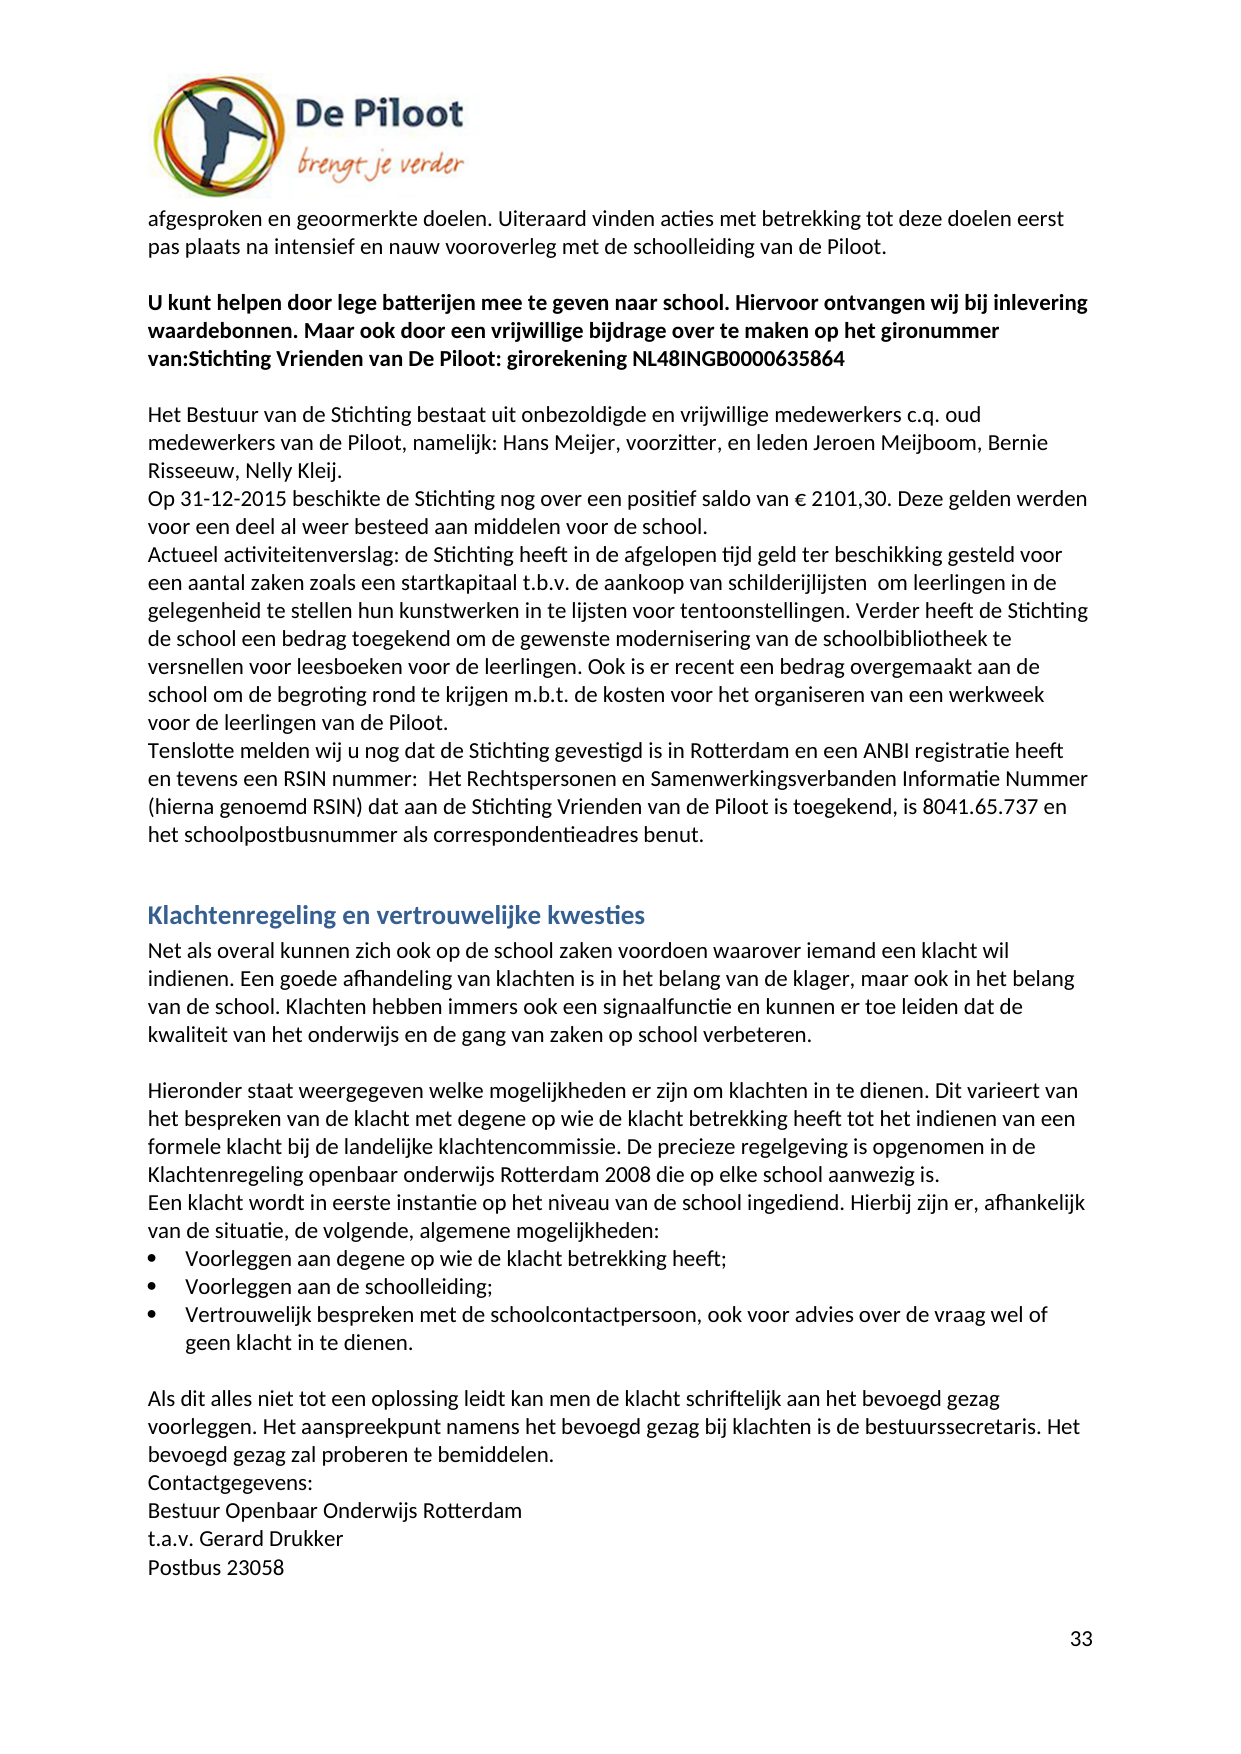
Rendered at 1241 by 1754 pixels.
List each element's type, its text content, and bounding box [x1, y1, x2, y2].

text Hieronder staat weergegeven welke mogelijkheden er zijn om klachten in te dienen. Dit varieert van het bespreken van de klacht met degene op wie de klacht betrekking heeft tot het indienen van een formele klacht bij de landelijke klachtencommissie. De precieze regelgeving is opgenomen in de Klachtenregeling openbaar onderwijs Rotterdam 2008 die op elke school aanwezig is. [148, 1076, 1093, 1188]
picture [147, 73, 486, 204]
text Contactgegevens: [148, 1468, 1093, 1497]
list Vertrouwelijk bespreken met de schoolcontactpersoon, ook voor advies over de vraag wel of geen klacht in te dienen. [148, 1300, 1093, 1356]
text Een klacht wordt in eerste instantie op het niveau van de school ingediend. Hierbij zijn er, afhankelijk van de situatie, de volgende, algemene mogelijkheden: [148, 1188, 1093, 1244]
text U kunt helpen door lege batterijen mee te geven naar school. Hiervoor ontvangen wij bij inlevering waardebonnen. Maar ook door een vrijwillige bijdrage over te maken op het gironummer van:Stichting Vrienden van De Piloot: girorekening NL48INGB0000635864 [148, 288, 1093, 372]
text Tenslotte melden wij u nog dat de Stichting gevestigd is in Rotterdam en een ANBI registratie heeft en tevens een RSIN nummer: Het Rechtspersonen en Samenwerkingsverbanden Informatie Nummer (hierna genoemd RSIN) dat aan de Stichting Vrienden van de Piloot is toegekend, is 8041.65.737 en het schoolpostbusnummer als correspondentieadres benut. [148, 736, 1093, 848]
text Bestuur Openbaar Onderwijs Rotterdam [148, 1497, 1093, 1524]
text Op 31-12-2015 beschikte de Stichting nog over een positief saldo van € 2101,30. Deze gelden werden voor een deel al weer besteed aan middelen voor de school. [148, 484, 1093, 540]
list Voorleggen aan degene op wie de klacht betrekking heeft; [148, 1244, 1093, 1272]
text Actueel activiteitenverslag: de Stichting heeft in de afgelopen tijd geld ter beschikking gesteld voor een aantal zaken zoals een startkapitaal t.b.v. de aankoop van schilderijlijsten om leerlingen in de gelegenheid te stellen hun kunstwerken in te lijsten voor tentoonstellingen. Verder heeft de Stichting de school een bedrag toegekend om de gewenste modernisering van de schoolbibliotheek te versnellen voor leesboeken voor de leerlingen. Ook is er recent een bedrag overgemaakt aan de school om de begroting rond te krijgen m.b.t. de kosten voor het organiseren van een werkweek voor de leerlingen van de Piloot. [148, 540, 1093, 736]
text Postbus 23058 [148, 1553, 1093, 1581]
text t.a.v. Gerard Drukker [148, 1524, 1093, 1553]
list Voorleggen aan de schoolleiding; [148, 1272, 1093, 1300]
text Net als overal kunnen zich ook op de school zaken voordoen waarover iemand een klacht wil indienen. Een goede afhandeling van klachten is in het belang van de klager, maar ook in het belang van de school. Klachten hebben immers ook een signaalfunctie en kunnen er toe leiden dat de kwaliteit van het onderwijs en de gang van zaken op school verbeteren. [148, 936, 1093, 1048]
text Het Bestuur van de Stichting bestaat uit onbezoldigde en vrijwillige medewerkers c.q. oud medewerkers van de Piloot, namelijk: Hans Meijer, voorzitter, en leden Jeroen Meijboom, Bernie Risseeuw, Nelly Kleij. [148, 400, 1093, 484]
subtitle Klachtenregeling en vertrouwelijke kwesties [148, 898, 1093, 931]
text Als dit alles niet tot een oplossing leidt kan men de klacht schriftelijk aan het bevoegd gezag voorleggen. Het aanspreekpunt namens het bevoegd gezag bij klachten is de bestuurssecretaris. Het bevoegd gezag zal proberen te bemiddelen. [148, 1384, 1093, 1468]
